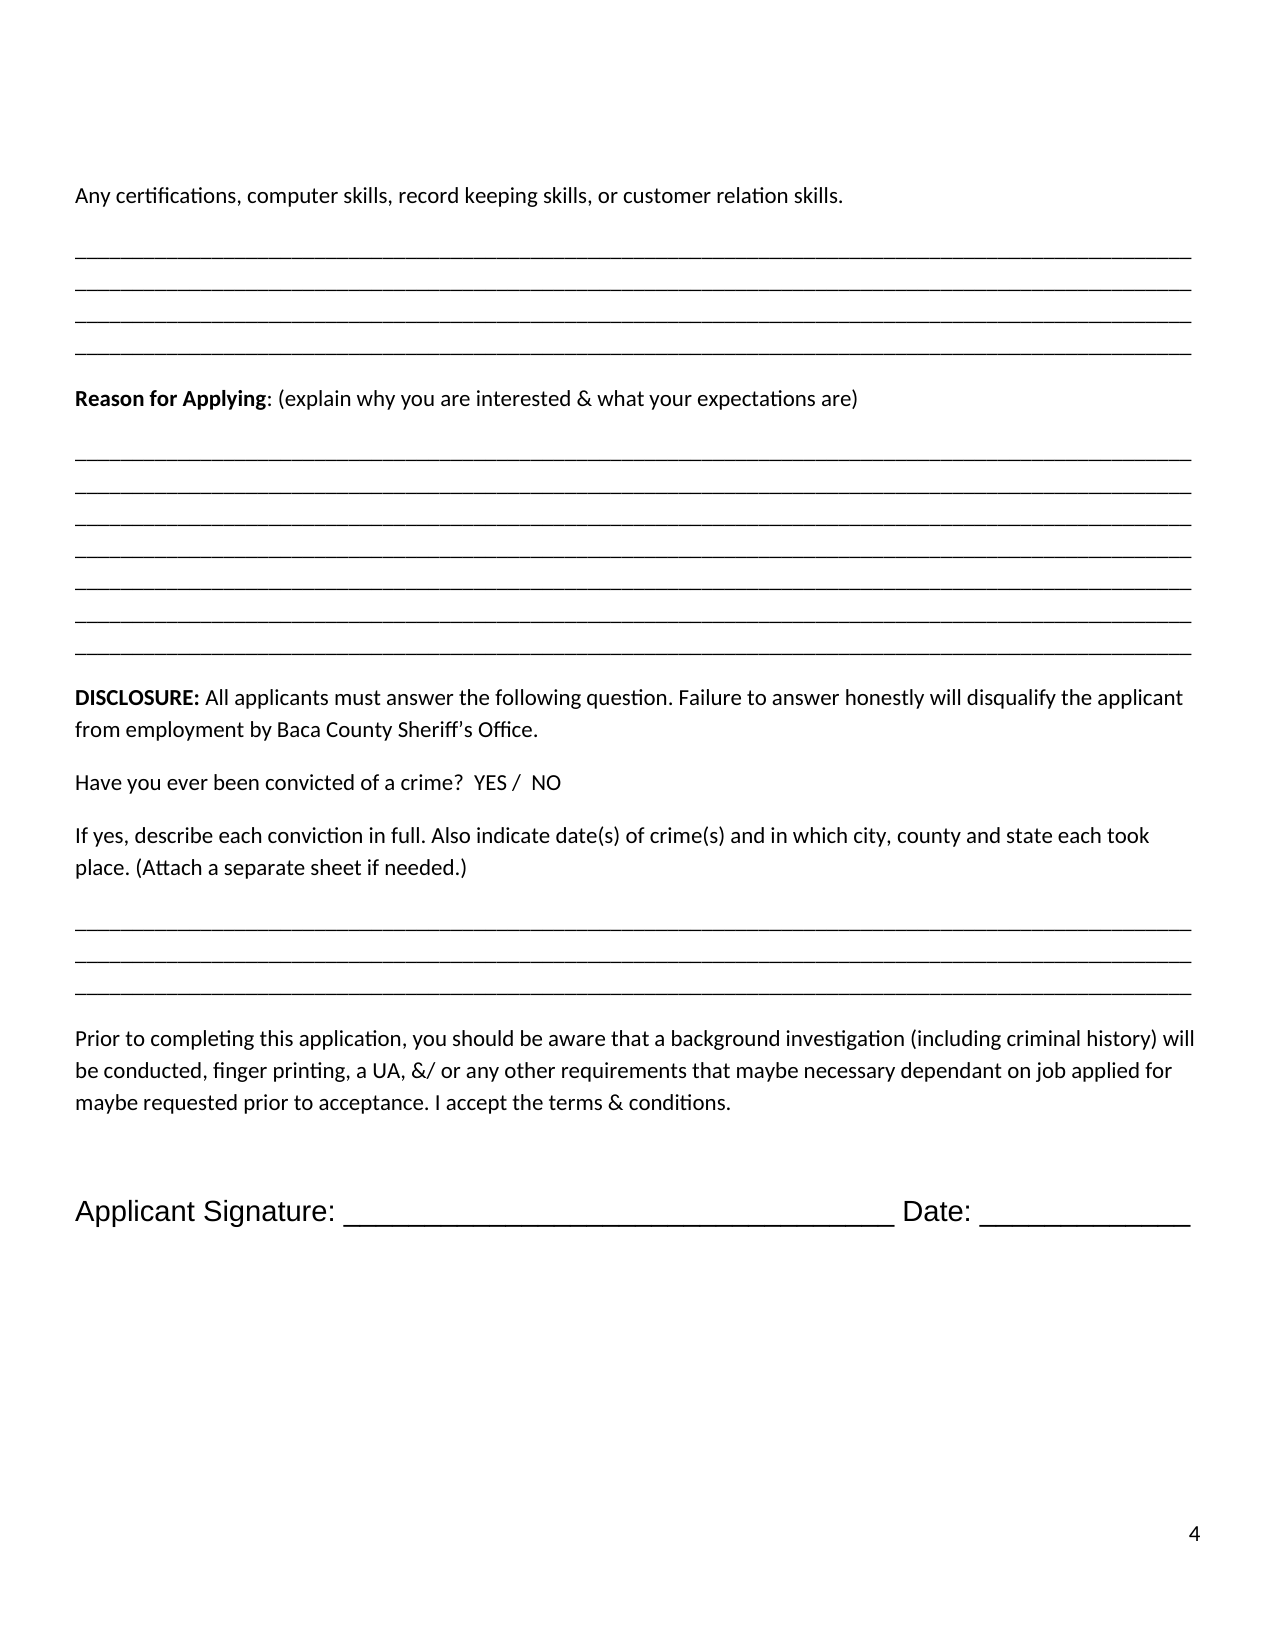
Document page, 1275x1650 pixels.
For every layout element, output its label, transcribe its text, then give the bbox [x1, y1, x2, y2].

text Reason for Applying: (explain why you are interested & what your expectations are) [75, 384, 1200, 412]
text ________________________________________________________________________________________________________________________________________________________________________________________________________________________________________________________________________________________________________________________________________________________________________________________________________ [75, 234, 1200, 359]
text ____________________________________________________________________________________________________________________________________________________________________________________________________________________________________________________________________________________________________________________________________________________________________________________________________________________________________________________________________________________________________________________________________________________________________________________________________________ __________________________________________________________________________________________________ [75, 437, 1200, 658]
text If yes, describe each conviction in full. Also indicate date(s) of crime(s) and in which city, county and state each took place. (Attach a separate sheet if needed.) [75, 821, 1200, 881]
text Have you ever been convicted of a crime? YES / NO [75, 768, 1200, 796]
text ______________________________________________________________________________________________________________________________________________________________________________________________________________________________________________________________________________________________________ [75, 906, 1200, 999]
text Applicant Signature: __________________________________ Date: _____________ [75, 1194, 1200, 1228]
text Any certifications, computer skills, record keeping skills, or customer relation skills. [75, 181, 1200, 209]
text DISCLOSURE: All applicants must answer the following question. Failure to answer honestly will disqualify the applicant from employment by Baca County Sheriff’s Office. [75, 683, 1200, 743]
text Prior to completing this application, you should be aware that a background investigation (including criminal history) will be conducted, finger printing, a UA, &/ or any other requirements that maybe necessary dependant on job applied for maybe requested prior to acceptance. I accept the terms & conditions. [75, 1024, 1200, 1116]
